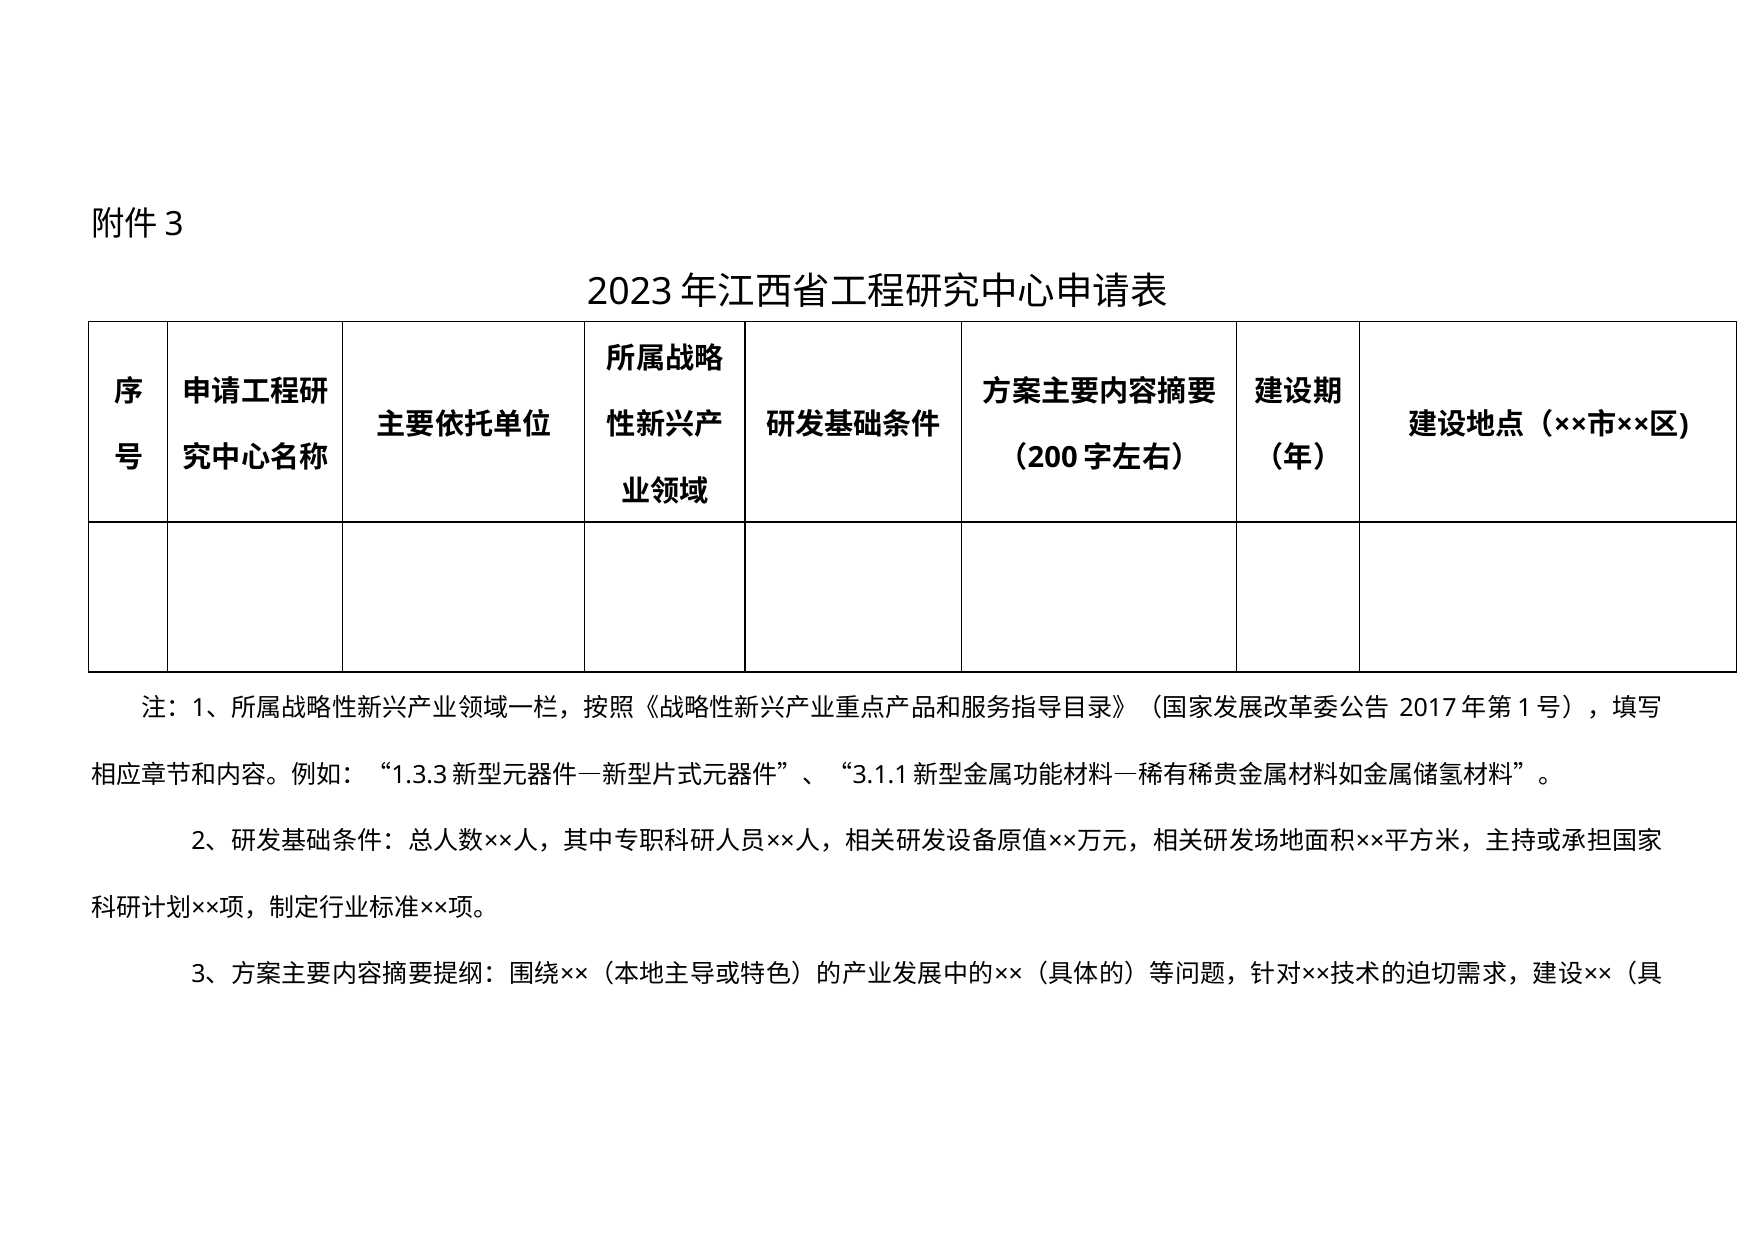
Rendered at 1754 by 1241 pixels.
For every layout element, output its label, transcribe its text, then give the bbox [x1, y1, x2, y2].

table_cell [746, 523, 961, 671]
text 2023年江西省工程研究中心申请表 [91, 254, 1663, 321]
text 注：1、所属战略性新兴产业领域一栏，按照《战略性新兴产业重点产品和服务指导目录》（国家发展改革委公告2017年第1号），填写相应章节和内容。例如：“1.3.3新型元器件—新型片式元器件”、“3.1.1新型金属功能材料—稀有稀贵金属材料如金属储氢材料”。 [91, 673, 1663, 805]
table_cell [168, 523, 342, 671]
table_cell [585, 523, 744, 671]
text 2、研发基础条件：总人数××人，其中专职科研人员××人，相关研发设备原值××万元，相关研发场地面积××平方米，主持或承担国家科研计划××项，制定行业标准××项。 [91, 805, 1663, 938]
table_header 研发基础条件 [746, 322, 961, 521]
table_header 序 号 [89, 322, 167, 521]
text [91, 938, 1663, 1005]
table_header 建设期（年） [1237, 322, 1359, 521]
table_header 建设地点（××市××区) [1360, 322, 1736, 521]
text 附件3 [91, 188, 1663, 254]
table_header 主要依托单位 [343, 322, 584, 521]
table_cell [1237, 523, 1359, 671]
table_header 方案主要内容摘要（200字左右） [962, 322, 1236, 521]
table_cell [962, 523, 1236, 671]
table_cell [1360, 523, 1736, 671]
table_header 申请工程研究中心名称 [168, 322, 342, 521]
table_cell [343, 523, 584, 671]
table_header 所属战略性新兴产业领域 [585, 322, 744, 521]
table_cell [89, 523, 167, 671]
